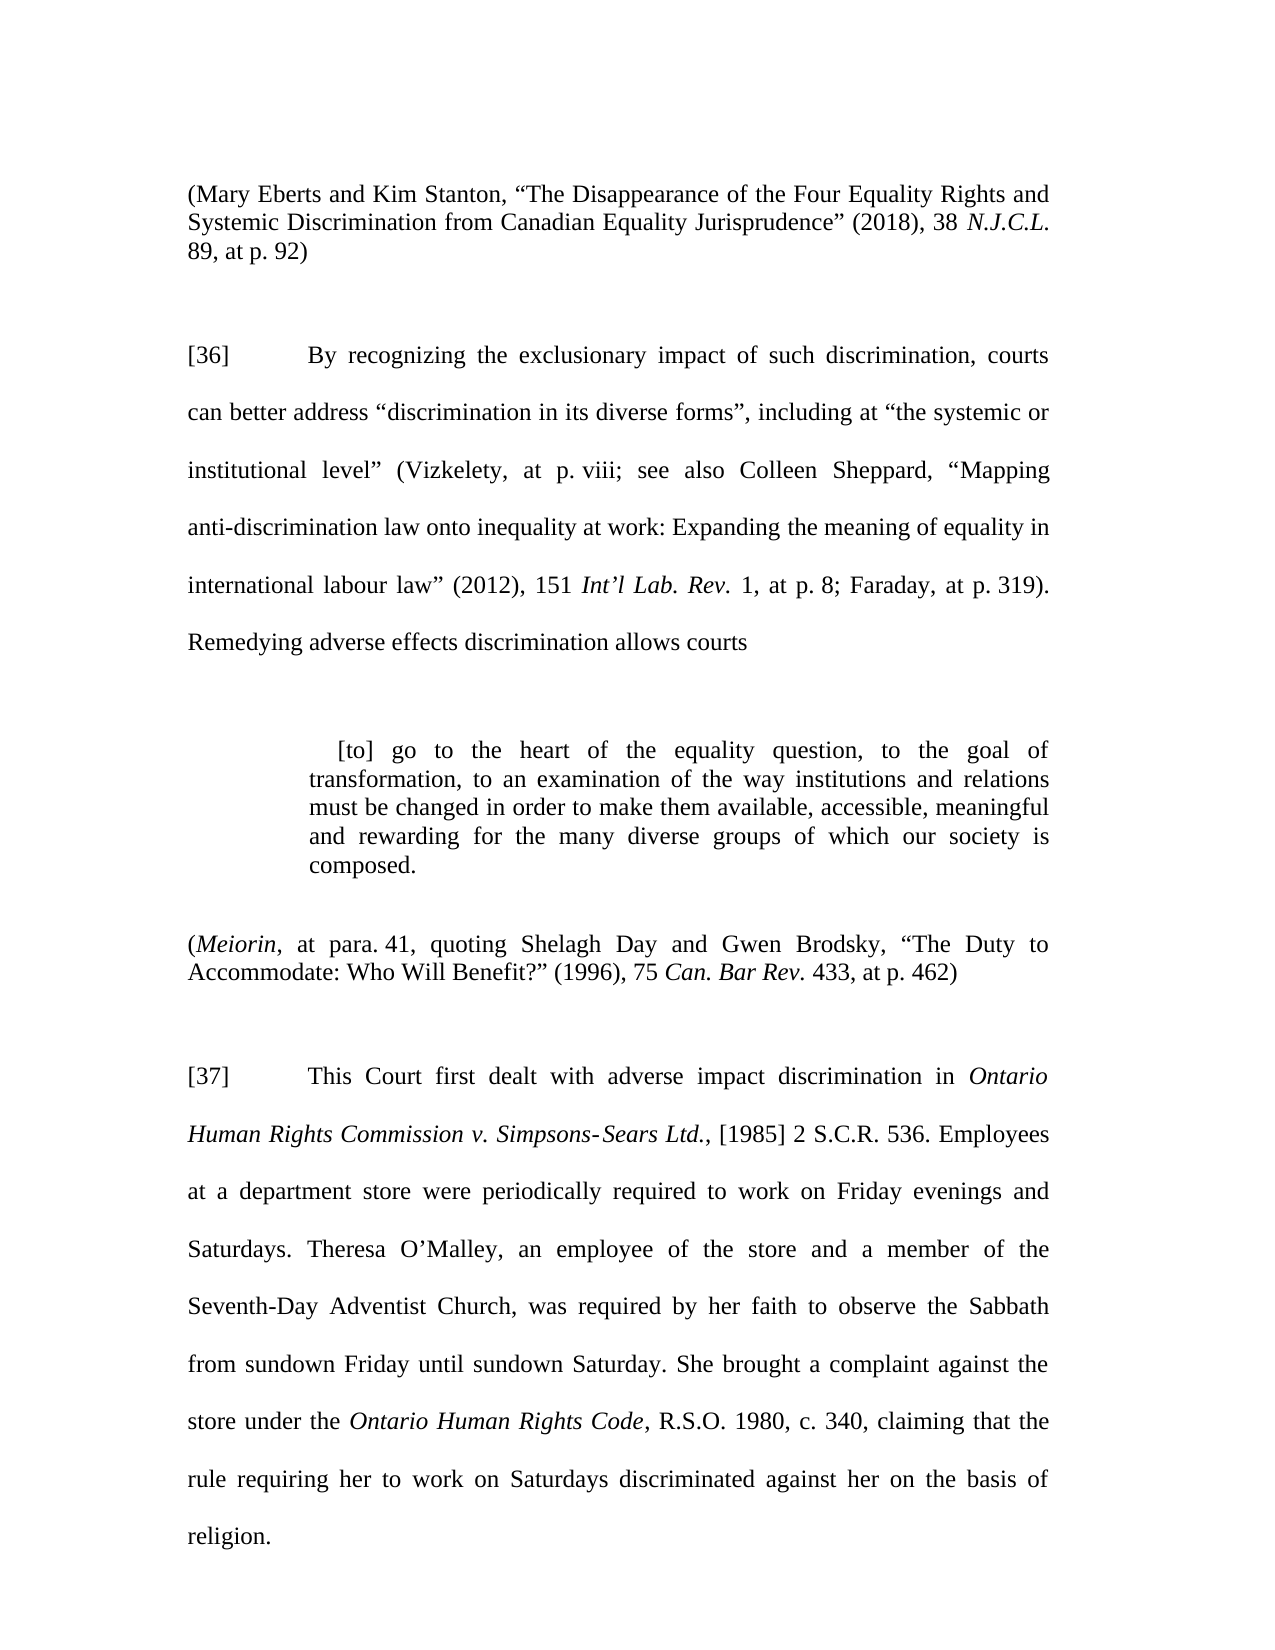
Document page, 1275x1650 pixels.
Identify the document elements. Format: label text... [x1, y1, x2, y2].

text (Mary Eberts and Kim Stanton, “The Disappearance of the Four Equality Rights and Systemic Discrimination from Canadian Equality Jurisprudence” (2018), 38 N.J.C.L. 89, at p. 92) [187, 179, 1050, 265]
text This Court first dealt with adverse impact discrimination in Ontario Human Rights Commission v. Simpsons-Sears Ltd., [1985] 2 S.C.R. 536. Employees at a department store were periodically required to work on Friday evenings and Saturdays. Theresa O’Malley, an employee of the store and a member of the Seventh-Day Adventist Church, was required by her faith to observe the Sabbath from sundown Friday until sundown Saturday. She brought a complaint against the store under the Ontario Human Rights Code, R.S.O. 1980, c. 340, claiming that the rule requiring her to work on Saturdays discriminated against her on the basis of religion. [187, 1061, 1050, 1550]
text [to] go to the heart of the equality question, to the goal of transformation, to an examination of the way institutions and relations must be changed in order to make them available, accessible, meaningful and rewarding for the many diverse groups of which our society is composed. [309, 735, 1050, 879]
text (Meiorin, at para. 41, quoting Shelagh Day and Gwen Brodsky, “The Duty to Accommodate: Who Will Benefit?” (1996), 75 Can. Bar Rev. 433, at p. 462) [187, 929, 1050, 986]
text By recognizing the exclusionary impact of such discrimination, courts can better address “discrimination in its diverse forms”, including at “the systemic or institutional level” (Vizkelety, at p. viii; see also Colleen Sheppard, “Mapping anti-discrimination law onto inequality at work: Expanding the meaning of equality in international labour law” (2012), 151 Int’l Lab. Rev. 1, at p. 8; Faraday, at p. 319). Remedying adverse effects discrimination allows courts [187, 340, 1050, 656]
